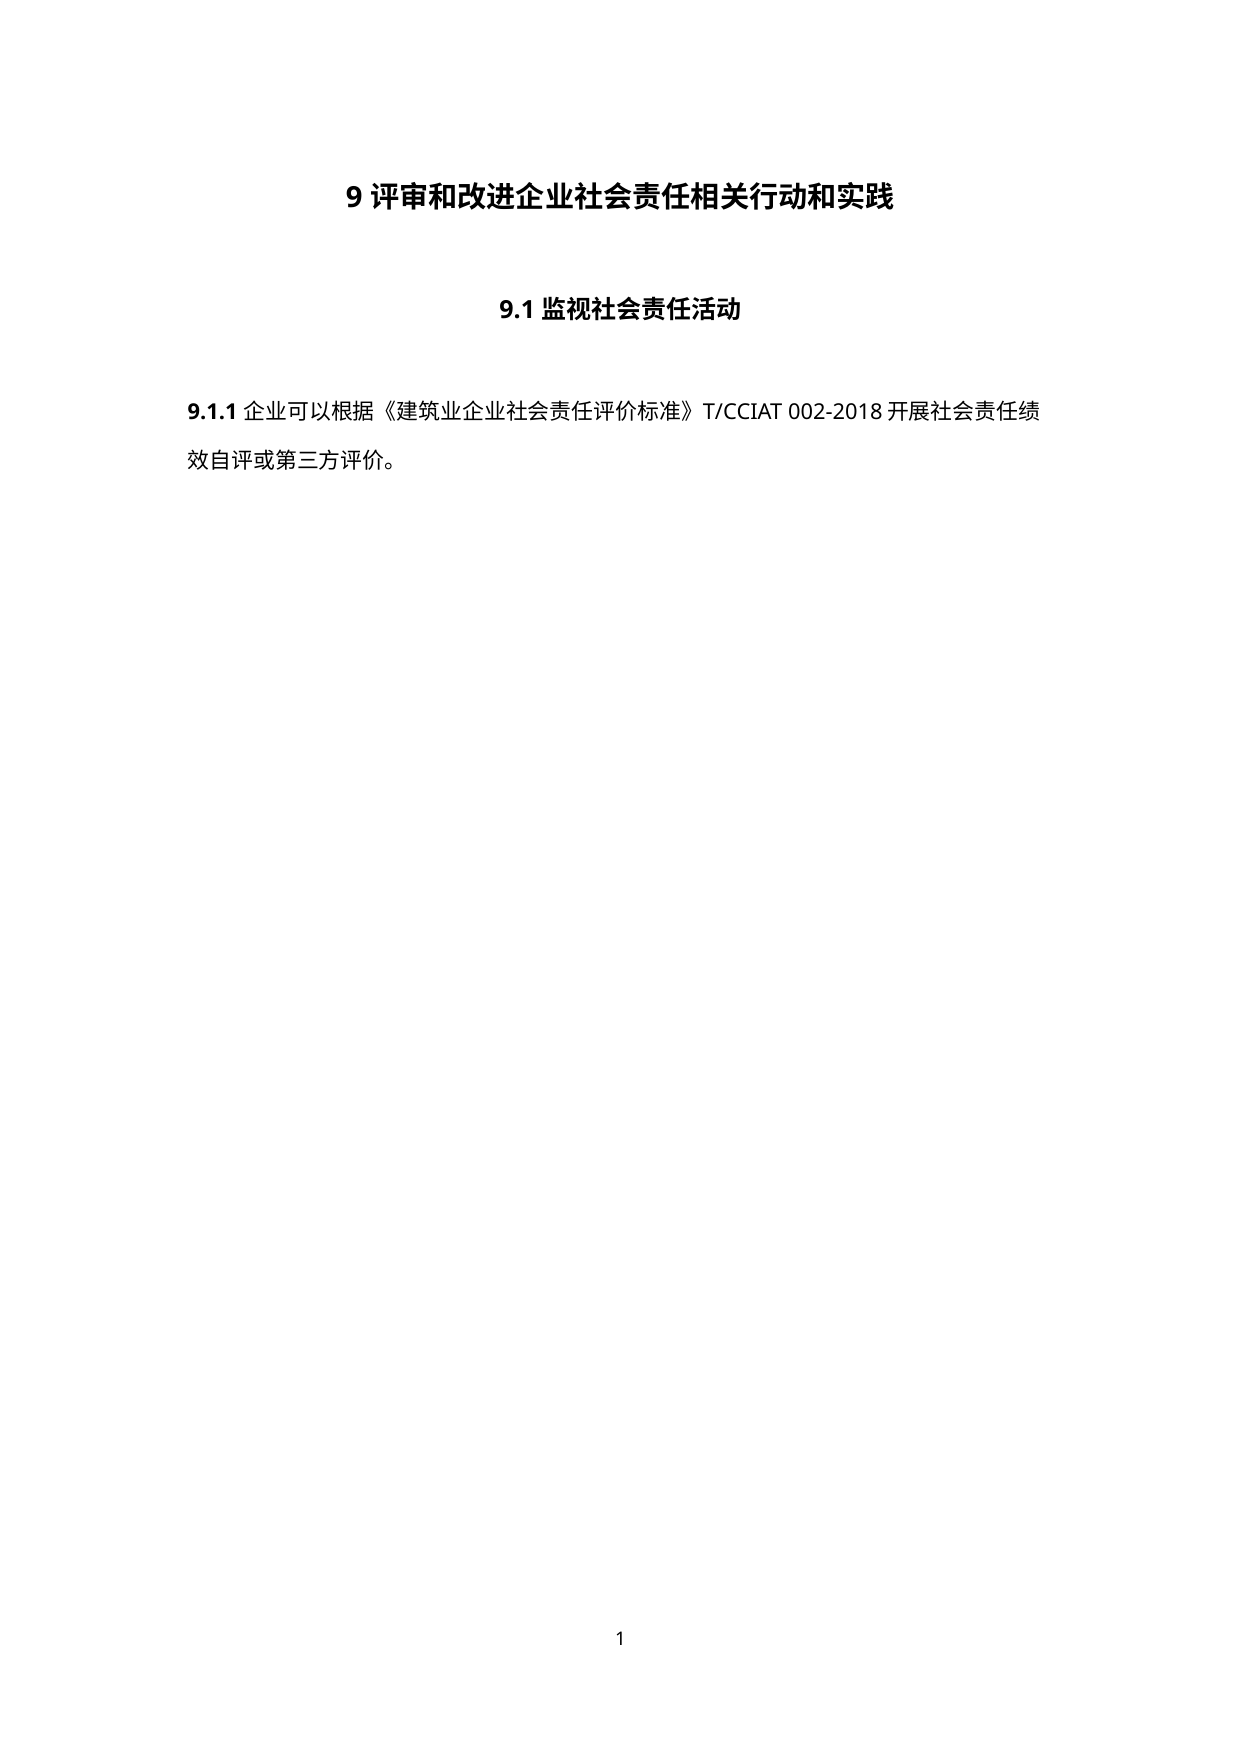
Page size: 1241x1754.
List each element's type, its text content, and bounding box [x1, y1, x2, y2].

text 9.1.1 企业可以根据《建筑业企业社会责任评价标准》T/CCIAT 002-2018开展社会责任绩效自评或第三方评价。 [187, 394, 1053, 475]
text 9 评审和改进企业社会责任相关行动和实践 [187, 162, 1053, 227]
text 9.1 监视社会责任活动 [187, 275, 1053, 340]
